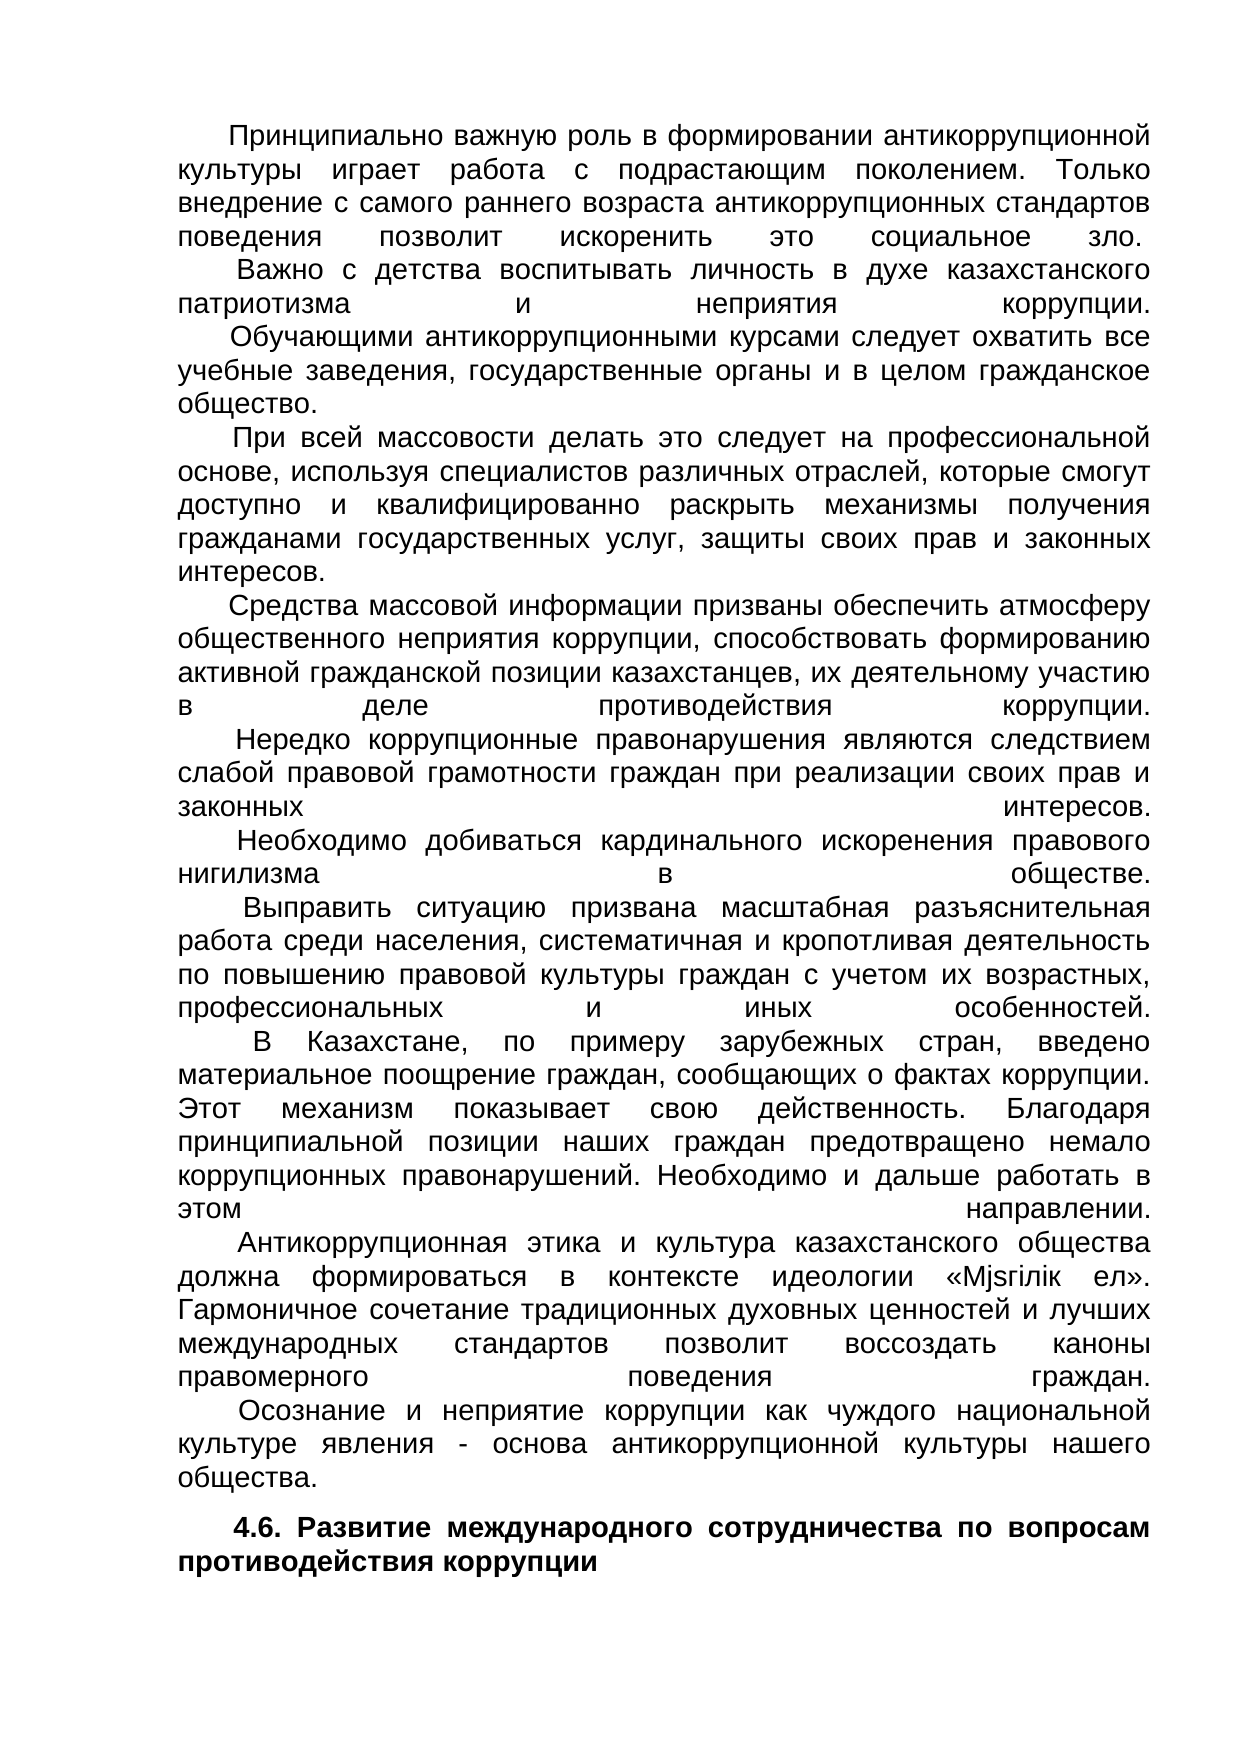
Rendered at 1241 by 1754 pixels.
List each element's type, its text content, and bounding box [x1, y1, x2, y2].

text 4.6. Развитие международного сотрудничества по вопросам противодействия коррупции [177, 1510, 1152, 1577]
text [177, 118, 1152, 1493]
